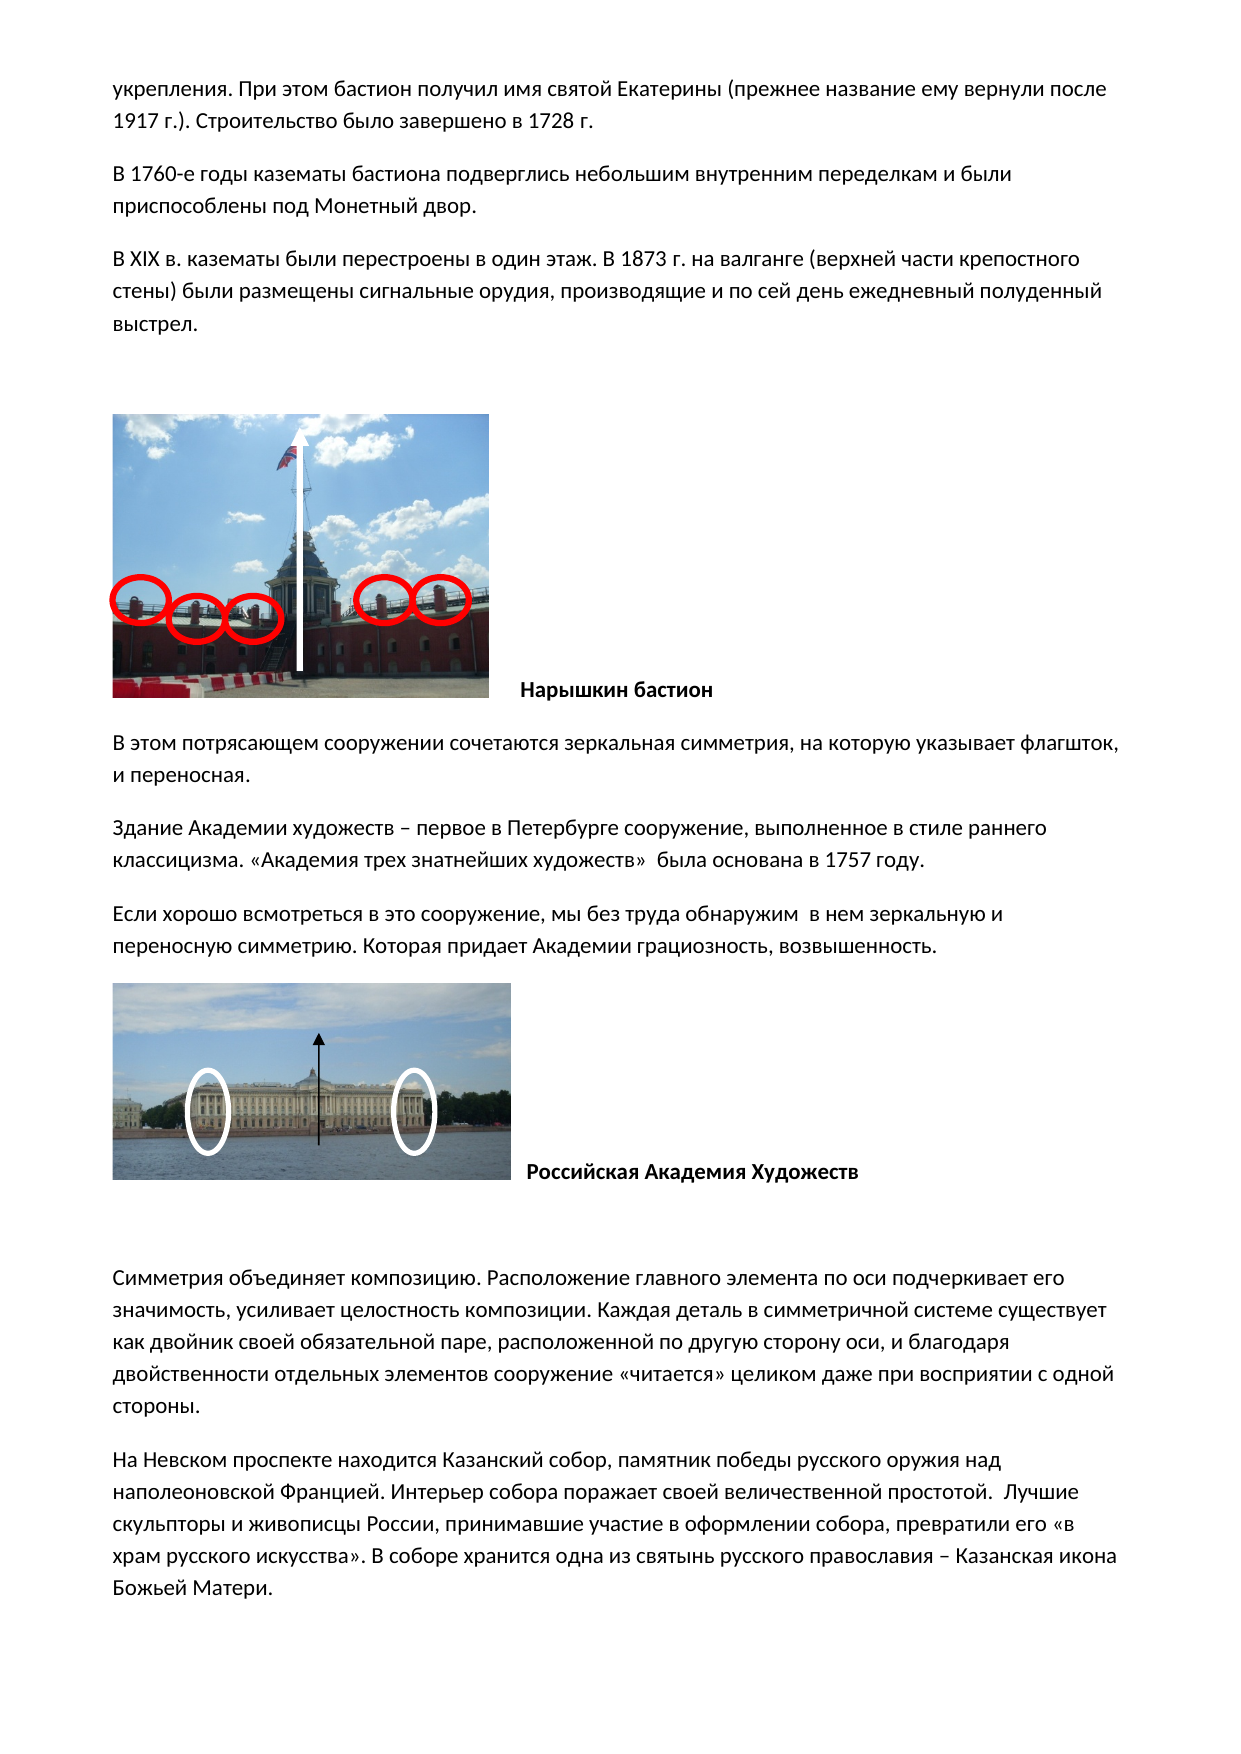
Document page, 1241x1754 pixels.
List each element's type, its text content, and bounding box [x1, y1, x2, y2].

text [112, 74, 1128, 134]
text В XIX в. казематы были перестроены в один этаж. В . на валганге (верхней части крепостного стены) были размещены сигнальные орудия, производящие и по сей день ежедневный полуденный выстрел. [112, 244, 1128, 337]
picture [172, 600, 221, 638]
text В этом потрясающем сооружении сочетаются зеркальная симметрия, на которую указывает флагшток, и переносная. [112, 728, 1128, 788]
picture [116, 581, 165, 619]
text На Невском проспекте находится Казанский собор, памятник победы русского оружия над наполеоновской Францией. Интерьер собора поражает своей величественной простотой. Лучшие скульпторы и живописцы России, принимавшие участие в оформлении собора, превратили его «в храм русского искусства». В соборе хранится одна из святынь русского православия – Казанская икона Божьей Матери. [112, 1445, 1128, 1601]
text Здание Академии художеств – первое в Петербурге сооружение, выполненное в стиле раннего классицизма. «Академия трех знатнейших художеств» была основана в 1757 году. [112, 813, 1128, 874]
text В 1760-е годы казематы бастиона подверглись небольшим внутренним переделкам и были приспособлены под Монетный двор. [112, 159, 1128, 219]
text Если хорошо всмотреться в это сооружение, мы без труда обнаружим в нем зеркальную и переносную симметрию. Которая придает Академии грациозность, возвышенность. [112, 899, 1128, 959]
picture [229, 600, 278, 638]
picture [112, 414, 489, 698]
picture [112, 983, 511, 1180]
text Симметрия объединяет композицию. Расположение главного элемента по оси подчеркивает его значимость, усиливает целостность композиции. Каждая деталь в симметричной системе существует как двойник своей обязательной паре, расположенной по другую сторону оси, и благодаря двойственности отдельных элементов сооружение «читается» целиком даже при восприятии с одной стороны. [112, 1263, 1128, 1420]
